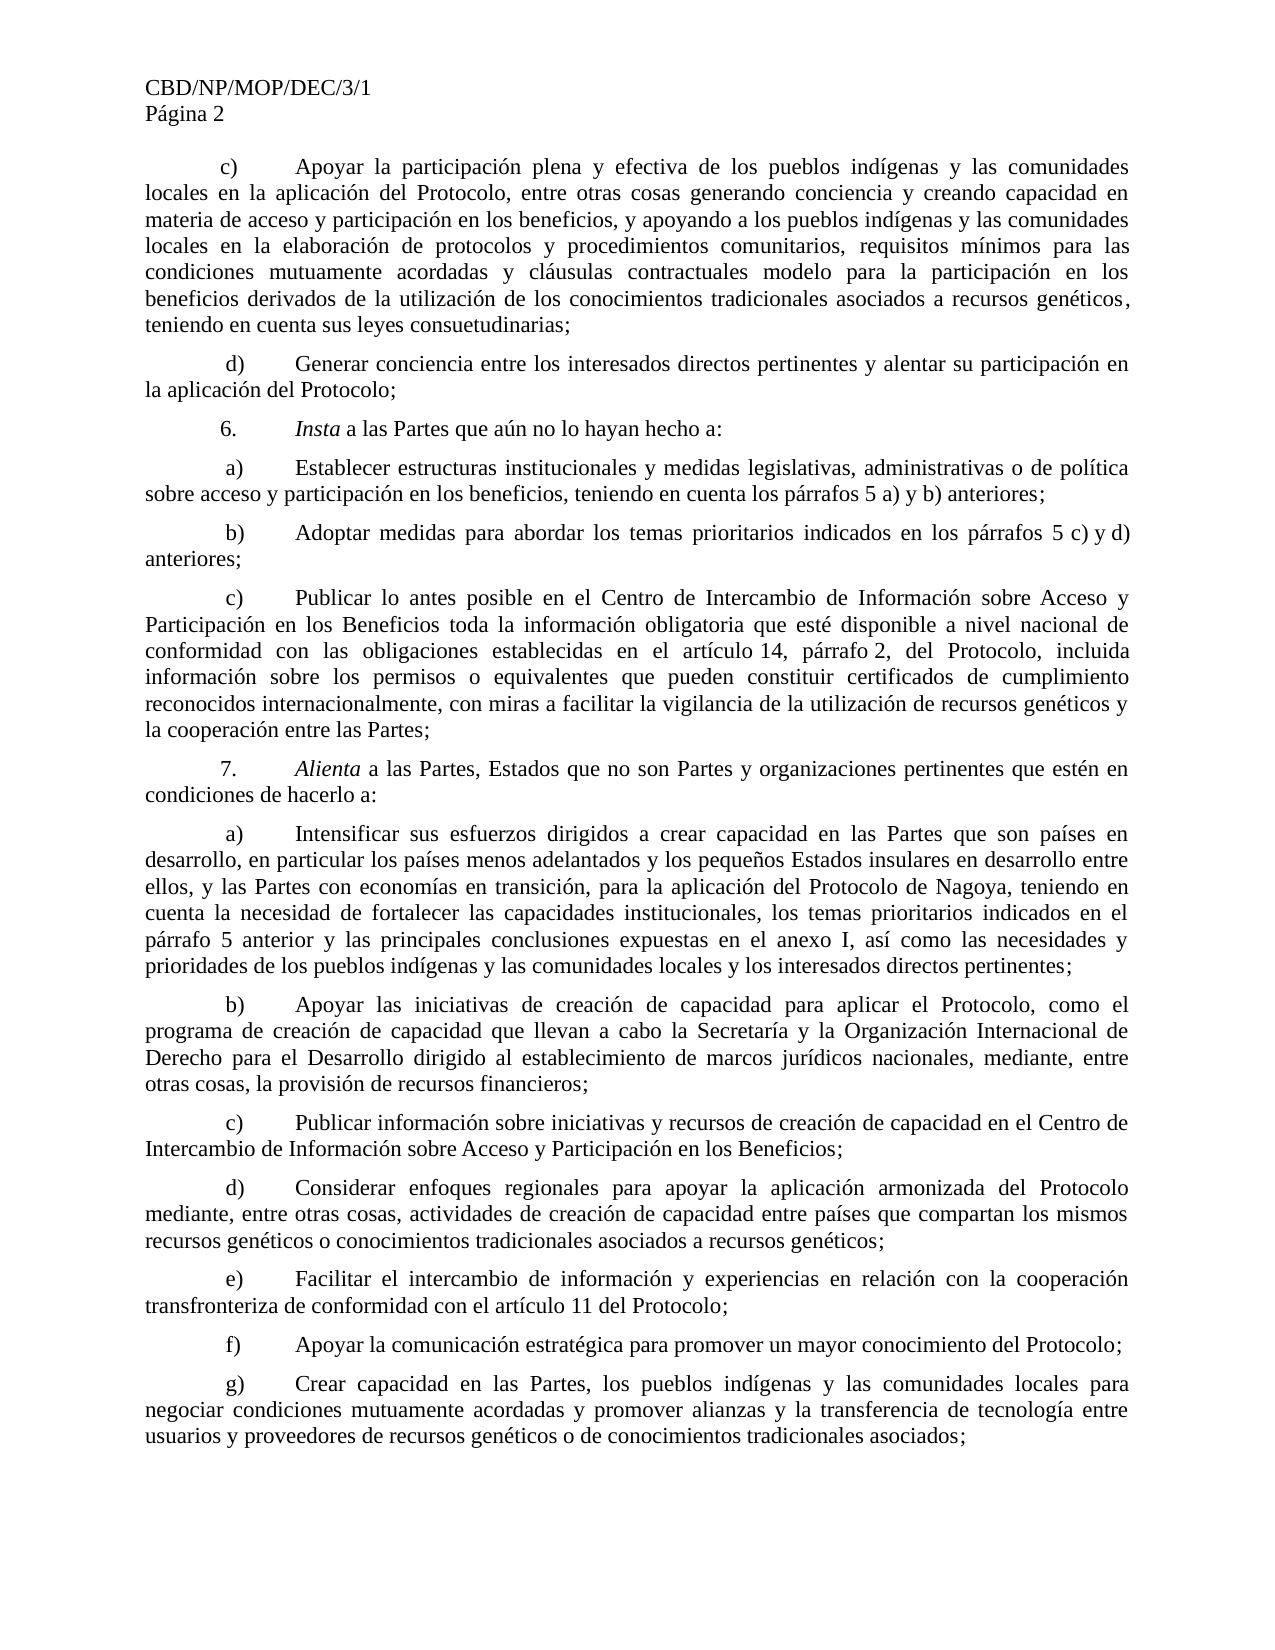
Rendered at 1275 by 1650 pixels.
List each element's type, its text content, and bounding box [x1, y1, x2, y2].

text g) Crear capacidad en las Partes, los pueblos indígenas y las comunidades locales para negociar condiciones mutuamente acordadas y promover alianzas y la transferencia de tecnología entre usuarios y proveedores de recursos genéticos o de conocimientos tradicionales asociados; [145, 1369, 1130, 1449]
text a) Establecer estructuras institucionales y medidas legislativas, administrativas o de política sobre acceso y participación en los beneficios, teniendo en cuenta los párrafos 5 a) y b) anteriores; [145, 454, 1130, 507]
text c) Publicar lo antes posible en el Centro de Intercambio de Información sobre Acceso y Participación en los Beneficios toda la información obligatoria que esté disponible a nivel nacional de conformidad con las obligaciones establecidas en el artículo 14, párrafo 2, del Protocolo, incluida información sobre los permisos o equivalentes que pueden constituir certificados de cumplimiento reconocidos internacionalmente, con miras a facilitar la vigilancia de la utilización de recursos genéticos y la cooperación entre las Partes; [145, 584, 1130, 742]
text a) Intensificar sus esfuerzos dirigidos a crear capacidad en las Partes que son países en desarrollo, en particular los países menos adelantados y los pequeños Estados insulares en desarrollo entre ellos, y las Partes con economías en transición, para la aplicación del Protocolo de Nagoya, teniendo en cuenta la necesidad de fortalecer las capacidades institucionales, los temas prioritarios indicados en el párrafo 5 anterior y las principales conclusiones expuestas en el anexo I, así como las necesidades y prioridades de los pueblos indígenas y las comunidades locales y los interesados directos pertinentes; [145, 820, 1130, 978]
text 6. Insta a las Partes que aún no lo hayan hecho a: [145, 415, 1130, 441]
text c) Publicar información sobre iniciativas y recursos de creación de capacidad en el Centro de Intercambio de Información sobre Acceso y Participación en los Beneficios; [145, 1109, 1130, 1161]
text d) Generar conciencia entre los interesados directos pertinentes y alentar su participación en la aplicación del Protocolo; [145, 350, 1130, 403]
text 7. Alienta a las Partes, Estados que no son Partes y organizaciones pertinentes que estén en condiciones de hacerlo a: [145, 755, 1130, 808]
text c) Apoyar la participación plena y efectiva de los pueblos indígenas y las comunidades locales en la aplicación del Protocolo, entre otras cosas generando conciencia y creando capacidad en materia de acceso y participación en los beneficios, y apoyando a los pueblos indígenas y las comunidades locales en la elaboración de protocolos y procedimientos comunitarios, requisitos mínimos para las condiciones mutuamente acordadas y cláusulas contractuales modelo para la participación en los beneficios derivados de la utilización de los conocimientos tradicionales asociados a recursos genéticos, teniendo en cuenta sus leyes consuetudinarias; [145, 153, 1130, 337]
text b) Adoptar medidas para abordar los temas prioritarios indicados en los párrafos 5 c) y d) anteriores; [145, 519, 1130, 572]
text d) Considerar enfoques regionales para apoyar la aplicación armonizada del Protocolo mediante, entre otras cosas, actividades de creación de capacidad entre países que compartan los mismos recursos genéticos o conocimientos tradicionales asociados a recursos genéticos; [145, 1174, 1130, 1253]
text f) Apoyar la comunicación estratégica para promover un mayor conocimiento del Protocolo; [145, 1331, 1130, 1357]
text e) Facilitar el intercambio de información y experiencias en relación con la cooperación transfronteriza de conformidad con el artículo 11 del Protocolo; [145, 1266, 1130, 1318]
text b) Apoyar las iniciativas de creación de capacidad para aplicar el Protocolo, como el programa de creación de capacidad que llevan a cabo la Secretaría y la Organización Internacional de Derecho para el Desarrollo dirigido al establecimiento de marcos jurídicos nacionales, mediante, entre otras cosas, la provisión de recursos financieros; [145, 991, 1130, 1096]
